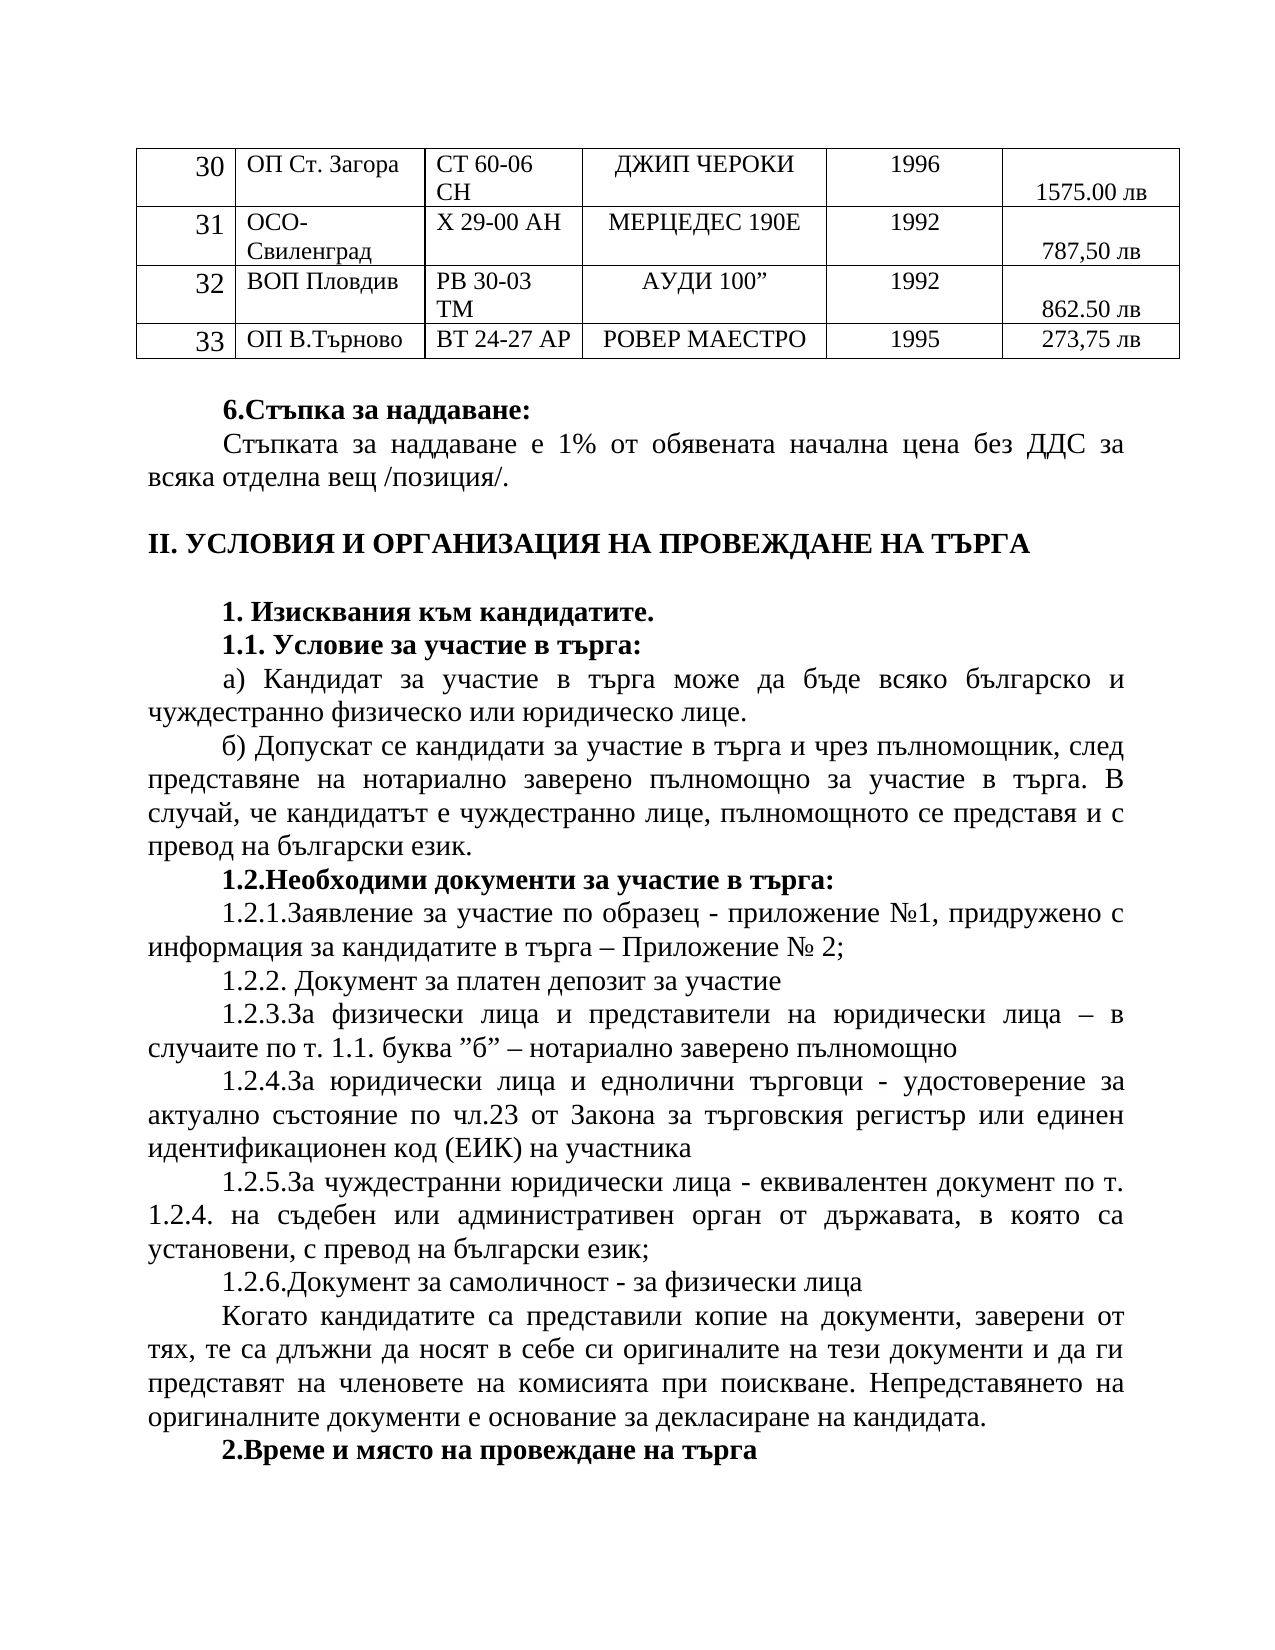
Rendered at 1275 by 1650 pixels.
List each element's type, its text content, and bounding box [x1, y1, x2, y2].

text 1.2.6.Докумeнт за самоличност - за физически лица [148, 1264, 1125, 1298]
text 1. Изисквания към кандидатите. [148, 594, 1125, 627]
text 6.Стъпка за наддаване: [148, 392, 1125, 426]
text ІІ. УСЛОВИЯ И ОРГАНИЗАЦИЯ НА ПРОВЕЖДАНЕ НА ТЪРГА [148, 527, 1125, 560]
table_cell АУДИ 100” [583, 266, 826, 323]
text б) Допускат се кандидати за участие в търга и чрез пълномощник, след представяне на нотариално заверено пълномощно за участие в търга. В случай, че кандидатът е чуждестранно лице, пълномощното се представя и с превод на български език. [148, 728, 1125, 862]
table_cell 33 [137, 324, 235, 358]
table_cell 1992 [827, 207, 1002, 265]
table_cell СТ 60-06 СН [426, 149, 582, 206]
table_cell Х 29-00 АН [426, 207, 582, 265]
text 1.2.4.За юридически лица и еднолични търговци - удостоверение за актуално състояние по чл.23 от Закона за търговския регистър или единен идентификационен код (ЕИК) на участника [148, 1063, 1125, 1164]
text Когато кандидатите са представили копие на документи, заверени от тях, те са длъжни да носят в себе си оригиналите на тези документи и да ги представят на членовете на комисията при поискване. Непредставянето на оригиналните документи е основание за декласиране на кандидата. [148, 1298, 1125, 1432]
text 1.2.Необходими документи за участие в търга: [148, 862, 1125, 896]
table_cell 1575.00 лв [1003, 149, 1179, 206]
table_cell 787,50 лв [1003, 207, 1179, 265]
table_cell 32 [137, 266, 235, 323]
table_cell ДЖИП ЧЕРОКИ [583, 149, 826, 206]
text Стъпката за наддаване е 1% от обявената начална цена без ДДС за всяка отделна вещ /позиция/. [148, 426, 1125, 493]
text 1.2.1.Заявление за участие по образец - приложение №1, придружено с информация за кандидатите в търга – Приложение № 2; [148, 896, 1125, 963]
table_cell ОП Ст. Загора [236, 149, 424, 206]
table_cell 1996 [827, 149, 1002, 206]
text 1.1. Условие за участие в търга: [148, 627, 1125, 661]
table_cell ВТ 24-27 АР [426, 324, 582, 358]
table_cell РВ 30-03 ТМ [426, 266, 582, 323]
table_cell РОВЕР МАЕСТРО [583, 324, 826, 358]
table_cell 31 [137, 207, 235, 265]
table_cell ОСО-Свиленград [236, 207, 424, 265]
table_cell 1992 [827, 266, 1002, 323]
table_cell 30 [137, 149, 235, 206]
table_cell МЕРЦЕДЕС 190Е [583, 207, 826, 265]
text 1.2.2. Документ за платен депозит за участие [148, 963, 1125, 996]
table_cell ВОП Пловдив [236, 266, 424, 323]
table_cell 273,75 лв [1003, 324, 1179, 358]
text а) Кандидат за участие в търга може да бъде всяко българско и чуждестранно физическо или юридическо лице. [148, 661, 1125, 728]
table_cell 1995 [827, 324, 1002, 358]
text 1.2.5.За чуждестранни юридически лица - еквивалентен документ по т. 1.2.4. на съдебен или административен орган от държавата, в която са установени, с превод на български език; [148, 1164, 1125, 1264]
text 1.2.3.За физически лица и представители на юридически лица – в случаите по т. 1.1. буква ”б” – нотариално заверено пълномощно [148, 996, 1125, 1063]
table_cell ОП В.Търново [236, 324, 424, 358]
text 2.Време и място на провеждане на търга [148, 1432, 1125, 1466]
table_cell 862.50 лв [1003, 266, 1179, 323]
